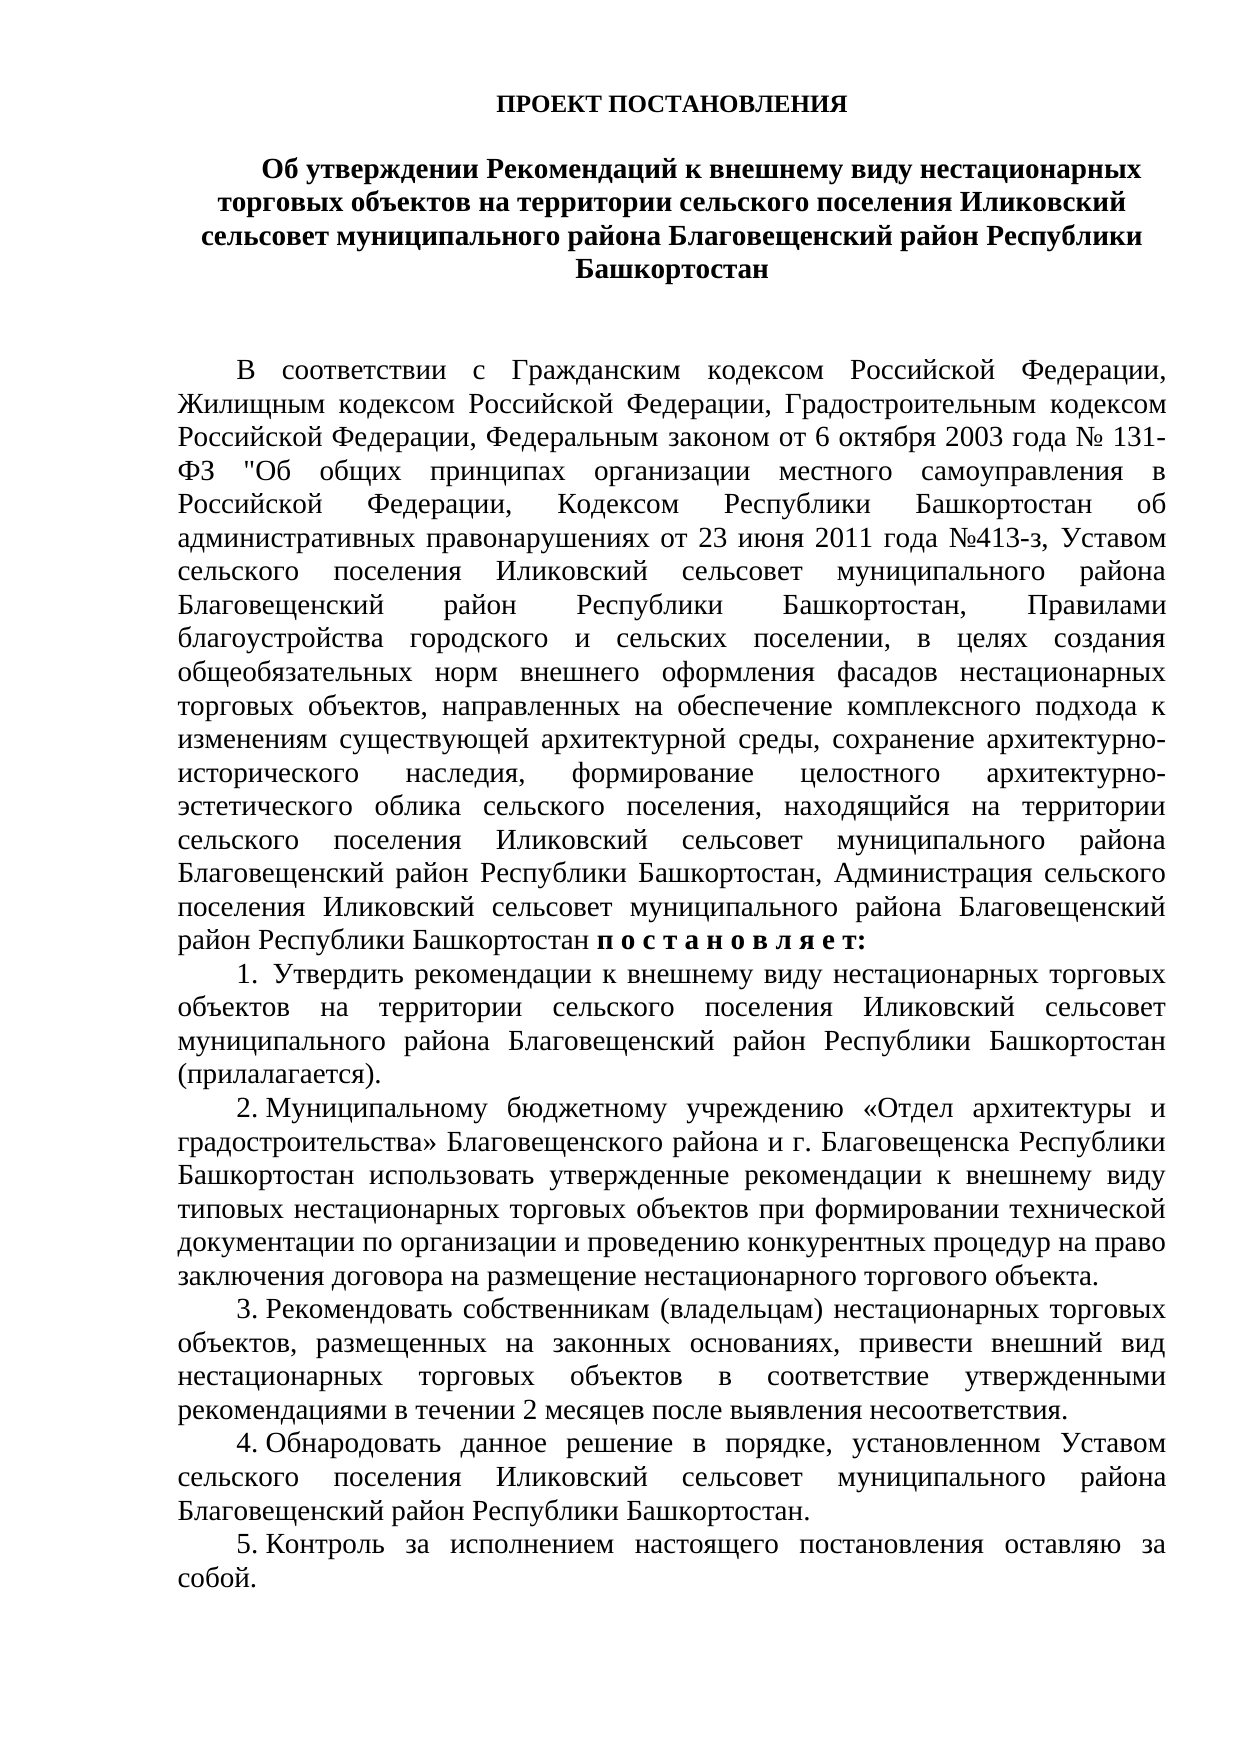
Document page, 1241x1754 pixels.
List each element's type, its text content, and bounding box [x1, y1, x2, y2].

list Утвердить рекомендации к внешнему виду нестационарных торговых объектов на территории сельского поселения Иликовский сельсовет муниципального района Благовещенский район Республики Башкортостан (прилалагается). [177, 956, 1167, 1090]
list Обнародовать данное решение в порядке, установленном Уставом сельского поселения Иликовский сельсовет муниципального района Благовещенский район Республики Башкортостан. [177, 1426, 1167, 1526]
text Об утверждении Рекомендаций к внешнему виду нестационарных торговых объектов на территории сельского поселения Иликовский сельсовет муниципального района Благовещенский район Республики Башкортостан [177, 151, 1167, 285]
title В соответствии с Гражданским кодексом Российской Федерации, Жилищным кодексом Российской Федерации, Градостроительным кодексом Российской Федерации, Федеральным законом от 6 октября 2003 года № 131-ФЗ "Об общих принципах организации местного самоуправления в Российской Федерации, Кодексом Республики Башкортостан об административных правонарушениях от 23 июня 2011 года №413-з, Уставом сельского поселения Иликовский сельсовет муниципального района Благовещенский район Республики Башкортостан, Правилами благоустройства городского и сельских поселении, в целях создания общеобязательных норм внешнего оформления фасадов нестационарных торговых объектов, направленных на обеспечение комплексного подхода к изменениям существующей архитектурной среды, сохранение архитектурно-исторического наследия, формирование целостного архитектурно-эстетического облика сельского поселения, находящийся на территории сельского поселения Иликовский сельсовет муниципального района Благовещенский район Республики Башкортостан, Администрация сельского поселения Иликовский сельсовет муниципального района Благовещенский район Республики Башкортостан п о с т а н о в л я е т: [177, 352, 1167, 956]
list Муниципальному бюджетному учреждению «Отдел архитектуры и градостроительства» Благовещенского района и г. Благовещенска Республики Башкортостан использовать утвержденные рекомендации к внешнему виду типовых нестационарных торговых объектов при формировании технической документации по организации и проведению конкурентных процедур на право заключения договора на размещение нестационарного торгового объекта. [177, 1090, 1167, 1291]
list Рекомендовать собственникам (владельцам) нестационарных торговых объектов, размещенных на законных основаниях, привести внешний вид нестационарных торговых объектов в соответствие утвержденными рекомендациями в течении 2 месяцев после выявления несоответствия. [177, 1291, 1167, 1426]
list Контроль за исполнением настоящего постановления оставляю за собой. [177, 1526, 1167, 1593]
text ПРОЕКТ ПОСТАНОВЛЕНИЯ [177, 89, 1167, 117]
